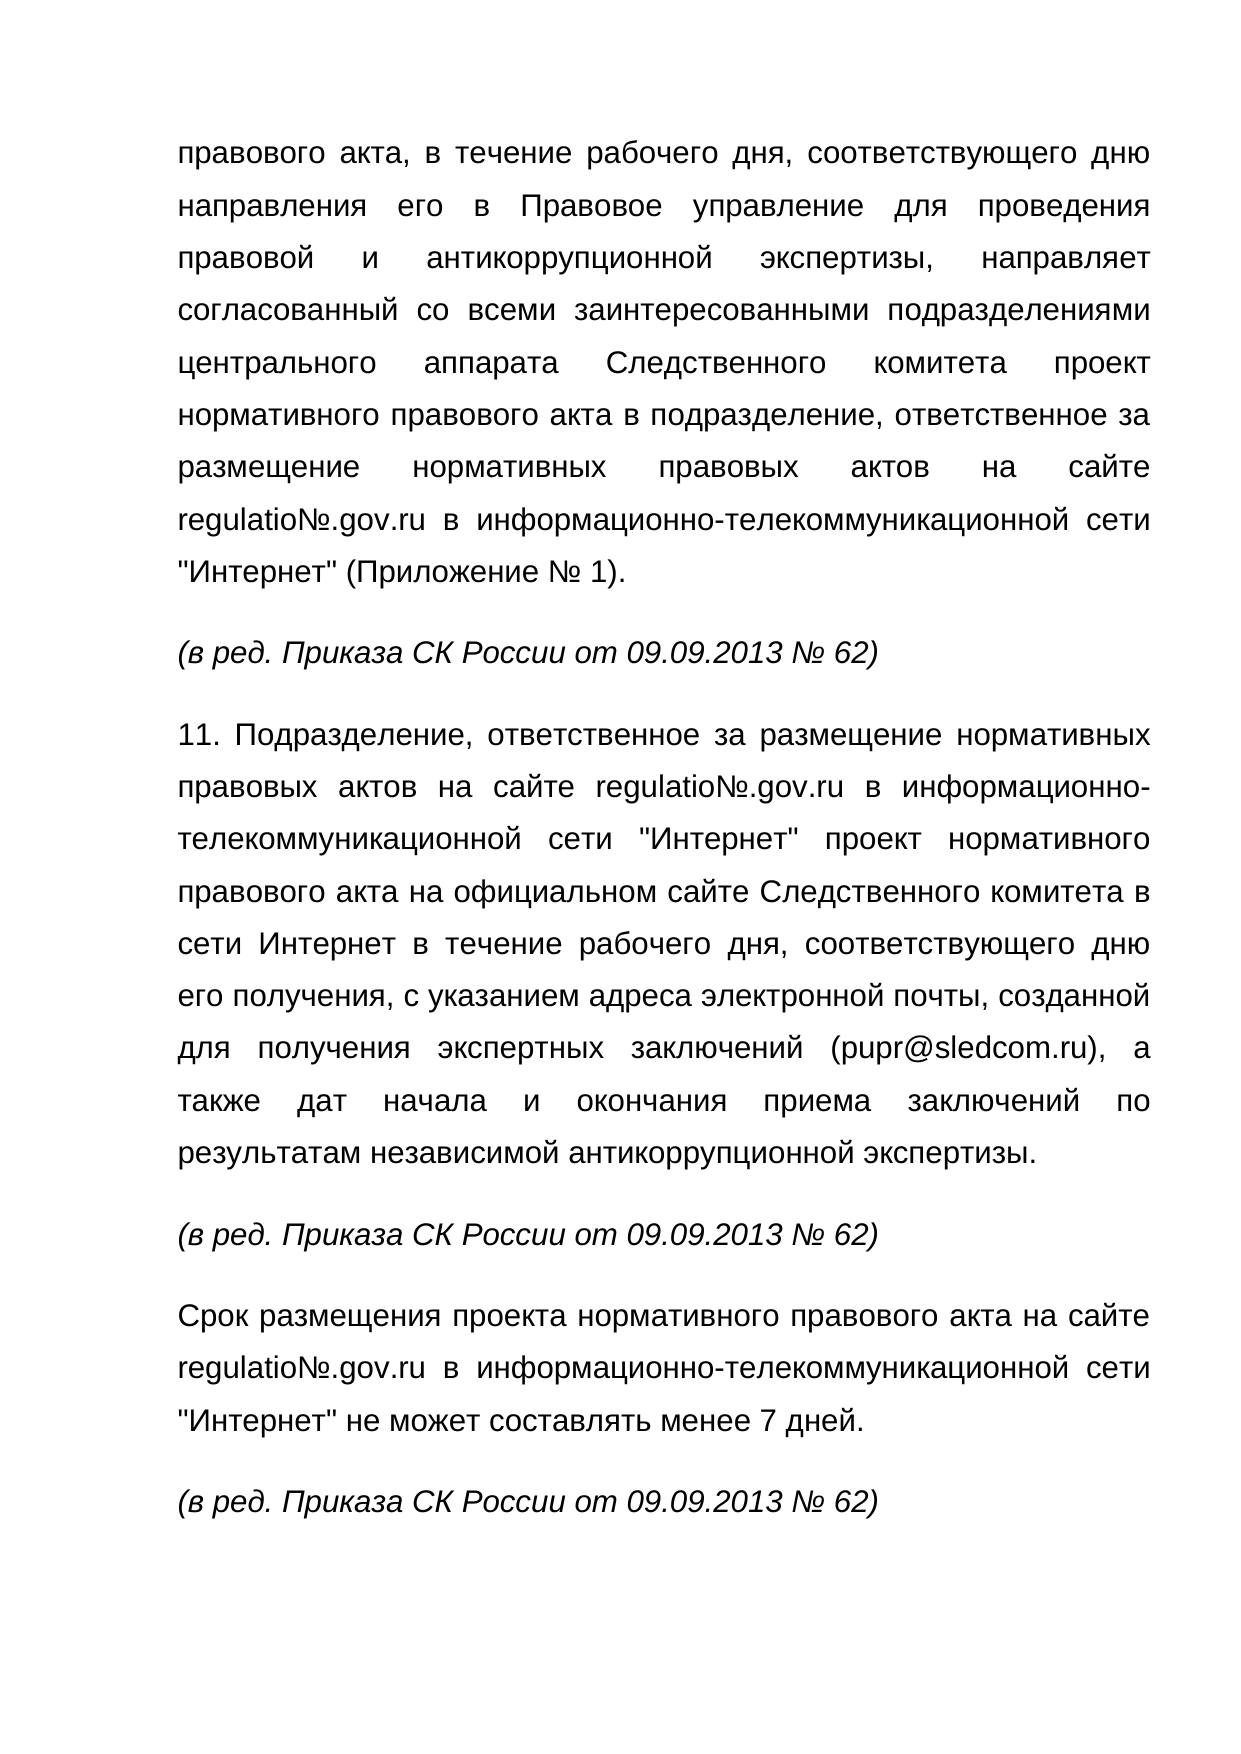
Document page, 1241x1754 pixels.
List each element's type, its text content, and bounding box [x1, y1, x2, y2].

text Срок размещения проекта нормативного правового акта на сайте regulatio№.gov.ru в информационно-телекоммуникационной сети "Интернет" не может составлять менее 7 дней. [177, 1281, 1152, 1437]
text (в ред. Приказа СК России от 09.09.2013 № 62) [177, 618, 1152, 670]
text 11. Подразделение, ответственное за размещение нормативных правовых актов на сайте regulatio№.gov.ru в информационно-телекоммуникационной сети "Интернет" проект нормативного правового акта на официальном сайте Следственного комитета в сети Интернет в течение рабочего дня, соответствующего дню его получения, с указанием адреса электронной почты, созданной для получения экспертных заключений (pupr@sledcom.ru), а также дат начала и окончания приема заключений по результатам независимой антикоррупционной экспертизы. [177, 699, 1152, 1170]
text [177, 118, 1152, 589]
text (в ред. Приказа СК России от 09.09.2013 № 62) [177, 1199, 1152, 1251]
text (в ред. Приказа СК России от 09.09.2013 № 62) [177, 1467, 1152, 1519]
